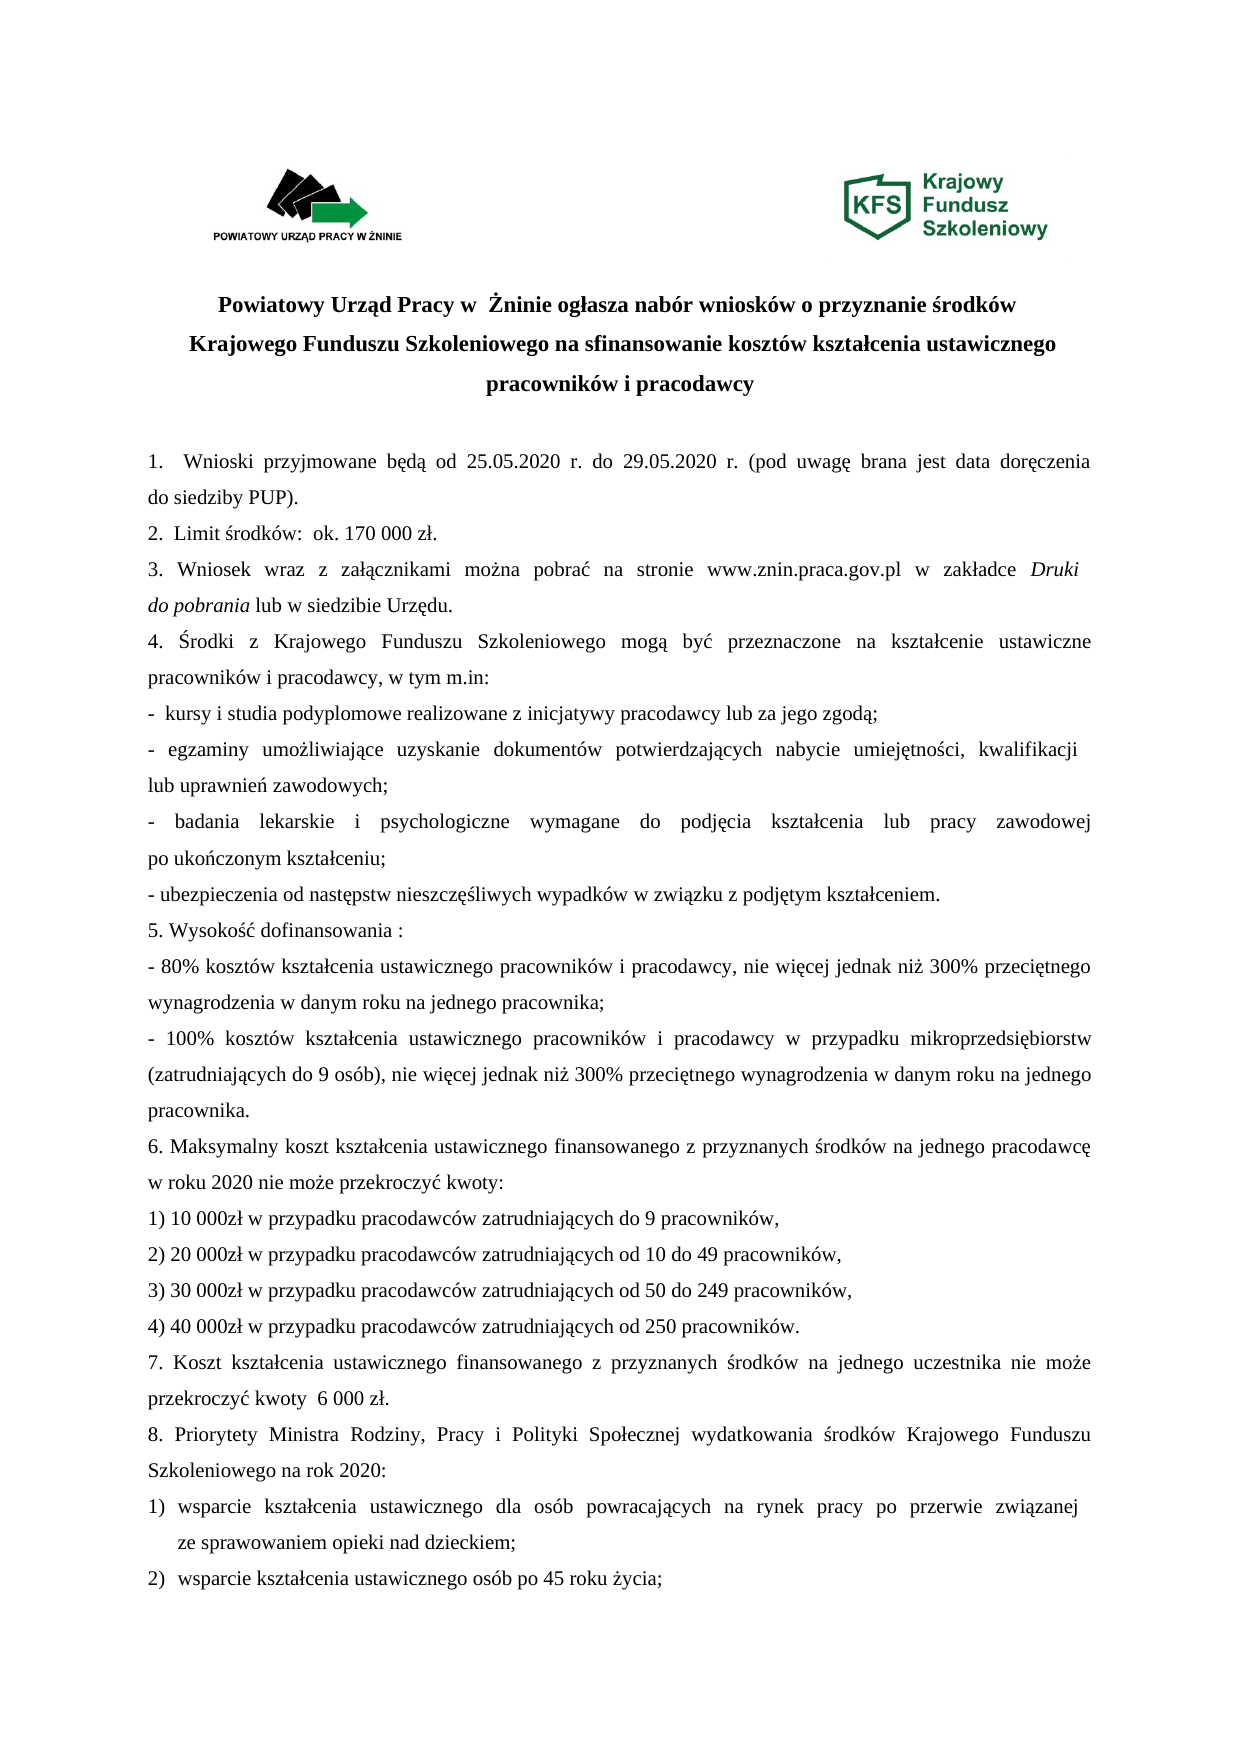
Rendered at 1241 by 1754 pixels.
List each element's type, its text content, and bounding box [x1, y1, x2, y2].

text 4. Środki z Krajowego Funduszu Szkoleniowego mogą być przeznaczone na kształcenie ustawiczne pracowników i pracodawcy, w tym m.in: [148, 629, 1093, 689]
text 2) 20 000zł w przypadku pracodawców zatrudniających od 10 do 49 pracowników, [148, 1242, 1093, 1266]
text - egzaminy umożliwiające uzyskanie dokumentów potwierdzających nabycie umiejętności, kwalifikacji lub uprawnień zawodowych; [148, 737, 1093, 797]
text - 80% kosztów kształcenia ustawicznego pracowników i pracodawcy, nie więcej jednak niż 300% przeciętnego wynagrodzenia w danym roku na jednego pracownika; [148, 953, 1093, 1014]
text 7. Koszt kształcenia ustawicznego finansowanego z przyznanych środków na jednego uczestnika nie może przekroczyć kwoty 6 000 zł. [148, 1350, 1093, 1410]
text 1. Wnioski przyjmowane będą od 25.05.2020 r. do 29.05.2020 r. (pod uwagę brana jest data doręczenia do siedziby PUP). [148, 449, 1093, 509]
text 5. Wysokość dofinansowania : [148, 917, 1093, 942]
text 3. Wniosek wraz z załącznikami można pobrać na stronie www.znin.praca.gov.pl w zakładce Druki do pobrania lub w siedzibie Urzędu. [148, 557, 1093, 617]
list wsparcie kształcenia ustawicznego dla osób powracających na rynek pracy po przerwie związanej ze sprawowaniem opieki nad dzieckiem; [148, 1494, 1093, 1554]
picture [147, 147, 1093, 266]
text 6. Maksymalny koszt kształcenia ustawicznego finansowanego z przyznanych środków na jednego pracodawcę w roku 2020 nie może przekroczyć kwoty: [148, 1134, 1093, 1194]
text 4) 40 000zł w przypadku pracodawców zatrudniających od 250 pracowników. [148, 1314, 1093, 1338]
text 3) 30 000zł w przypadku pracodawców zatrudniających od 50 do 249 pracowników, [148, 1278, 1093, 1302]
text Powiatowy Urząd Pracy w Żninie ogłasza nabór wniosków o przyznanie środków Krajowego Funduszu Szkoleniowego na sfinansowanie kosztów kształcenia ustawicznego pracowników i pracodawcy [148, 291, 1093, 396]
text 8. Priorytety Ministra Rodziny, Pracy i Polityki Społecznej wydatkowania środków Krajowego Funduszu Szkoleniowego na rok 2020: [148, 1422, 1093, 1482]
text - ubezpieczenia od następstw nieszczęśliwych wypadków w związku z podjętym kształceniem. [148, 881, 1093, 906]
list wsparcie kształcenia ustawicznego osób po 45 roku życia; [148, 1566, 1093, 1590]
text - kursy i studia podyplomowe realizowane z inicjatywy pracodawcy lub za jego zgodą; [148, 701, 1093, 725]
text 1) 10 000zł w przypadku pracodawców zatrudniających do 9 pracowników, [148, 1206, 1093, 1230]
text 2. Limit środków: ok. 170 000 zł. [148, 521, 1093, 545]
text - badania lekarskie i psychologiczne wymagane do podjęcia kształcenia lub pracy zawodowej po ukończonym kształceniu; [148, 809, 1093, 869]
text - 100% kosztów kształcenia ustawicznego pracowników i pracodawcy w przypadku mikroprzedsiębiorstw (zatrudniających do 9 osób), nie więcej jednak niż 300% przeciętnego wynagrodzenia w danym roku na jednego pracownika. [148, 1026, 1093, 1122]
